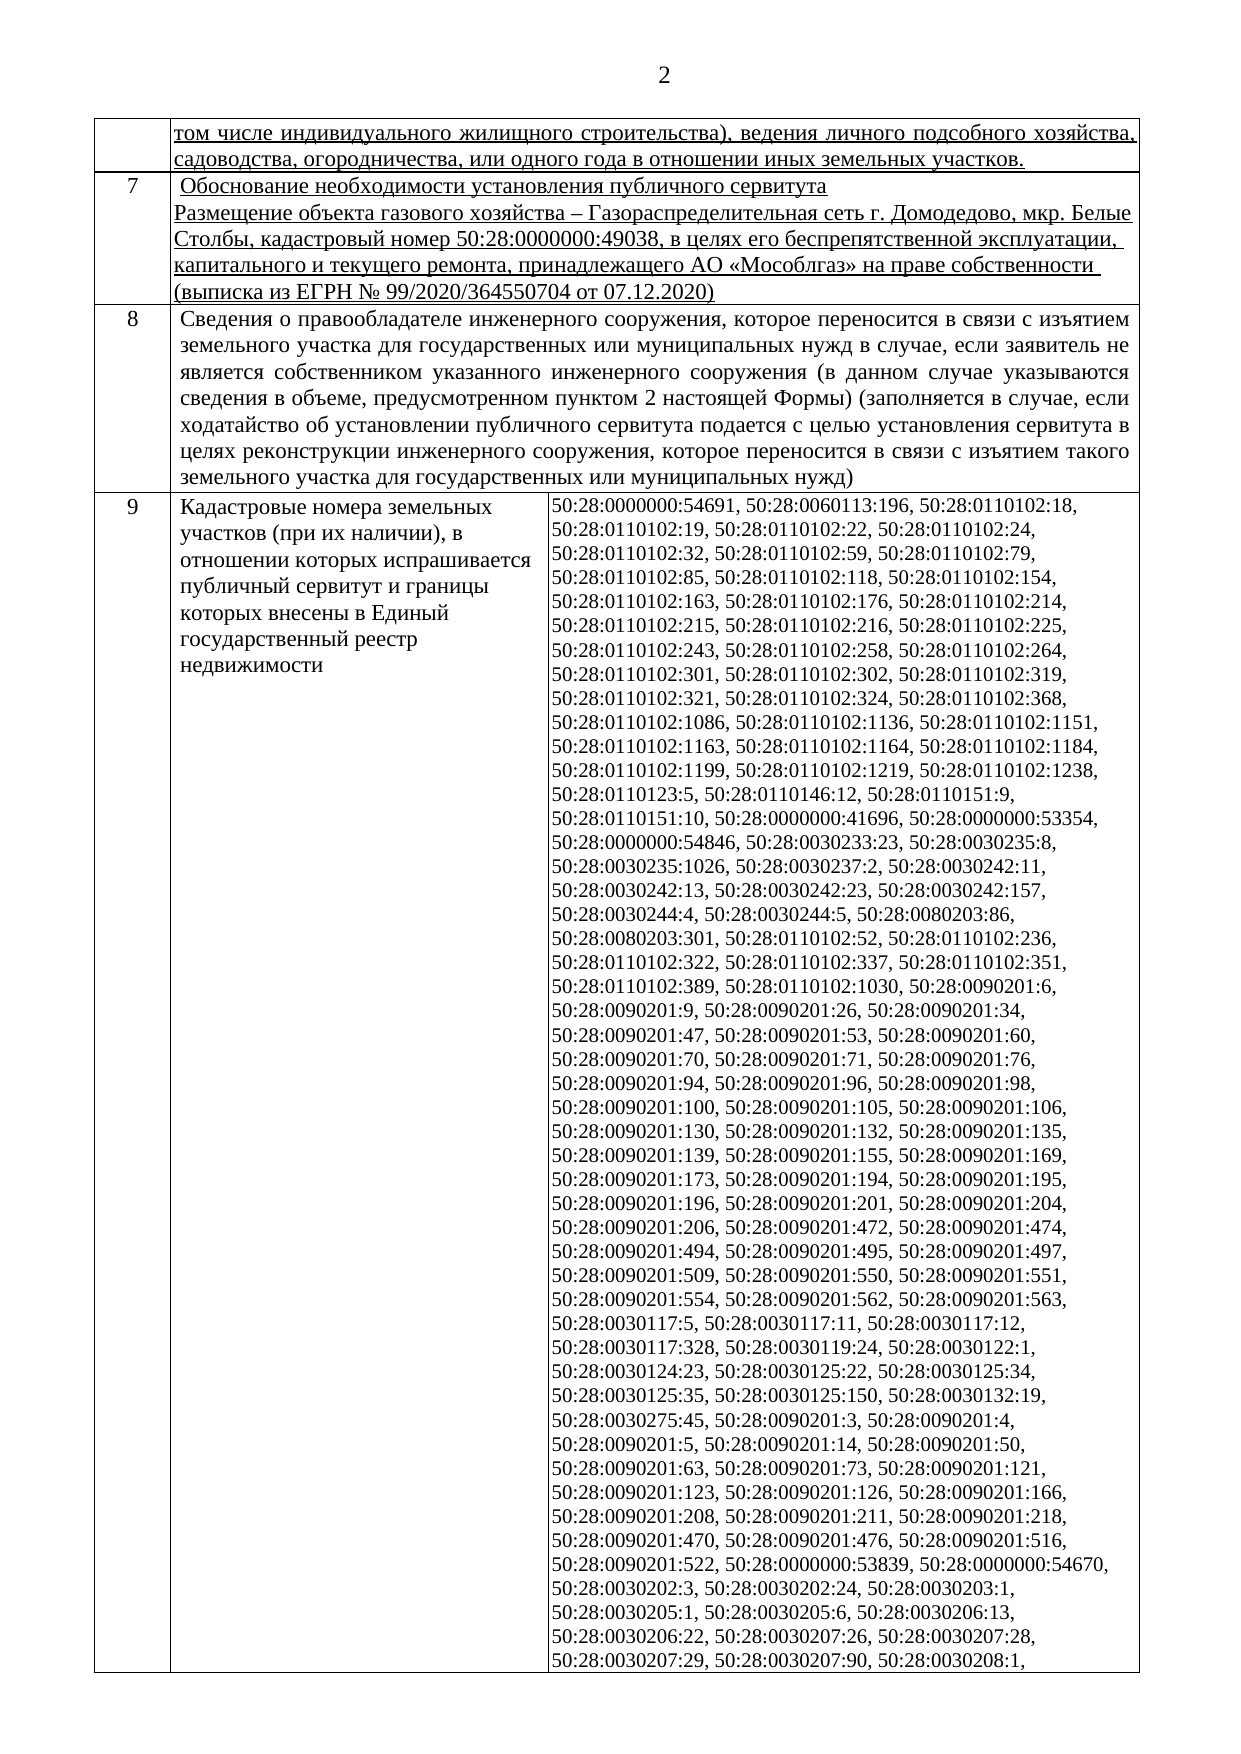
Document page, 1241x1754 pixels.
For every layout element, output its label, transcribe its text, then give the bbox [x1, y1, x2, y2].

table_cell 8 [95, 305, 170, 492]
table_cell 6 [95, 119, 170, 171]
table_cell 7 [95, 173, 170, 304]
table_cell Обоснование необходимости установления публичного сервитута Размещение объекта газового хозяйства – Газораспределительная сеть г. Домодедово, мкр. Белые Столбы, кадастровый номер 50:28:0000000:49038, в целях его беспрепятственной эксплуатации, капитального и текущего ремонта, принадлежащего АО «Мособлгаз» на праве собственности (выписка из ЕГРН № 99/2020/364550704 от 07.12.2020) [171, 173, 1139, 304]
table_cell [549, 493, 1139, 1672]
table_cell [171, 493, 548, 1672]
table_cell Сведения о правообладателе инженерного сооружения, которое переносится в связи с изъятием земельного участка для государственных или муниципальных нужд в случае, если заявитель не является собственником указанного инженерного сооружения (в данном случае указываются сведения в объеме, предусмотренном пунктом 2 настоящей Формы) (заполняется в случае, если ходатайство об установлении публичного сервитута подается с целью установления сервитута в целях реконструкции инженерного сооружения, которое переносится в связи с изъятием такого земельного участка для государственных или муниципальных нужд) [171, 305, 1139, 492]
table_cell 9 [95, 493, 170, 1672]
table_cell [171, 119, 1139, 171]
